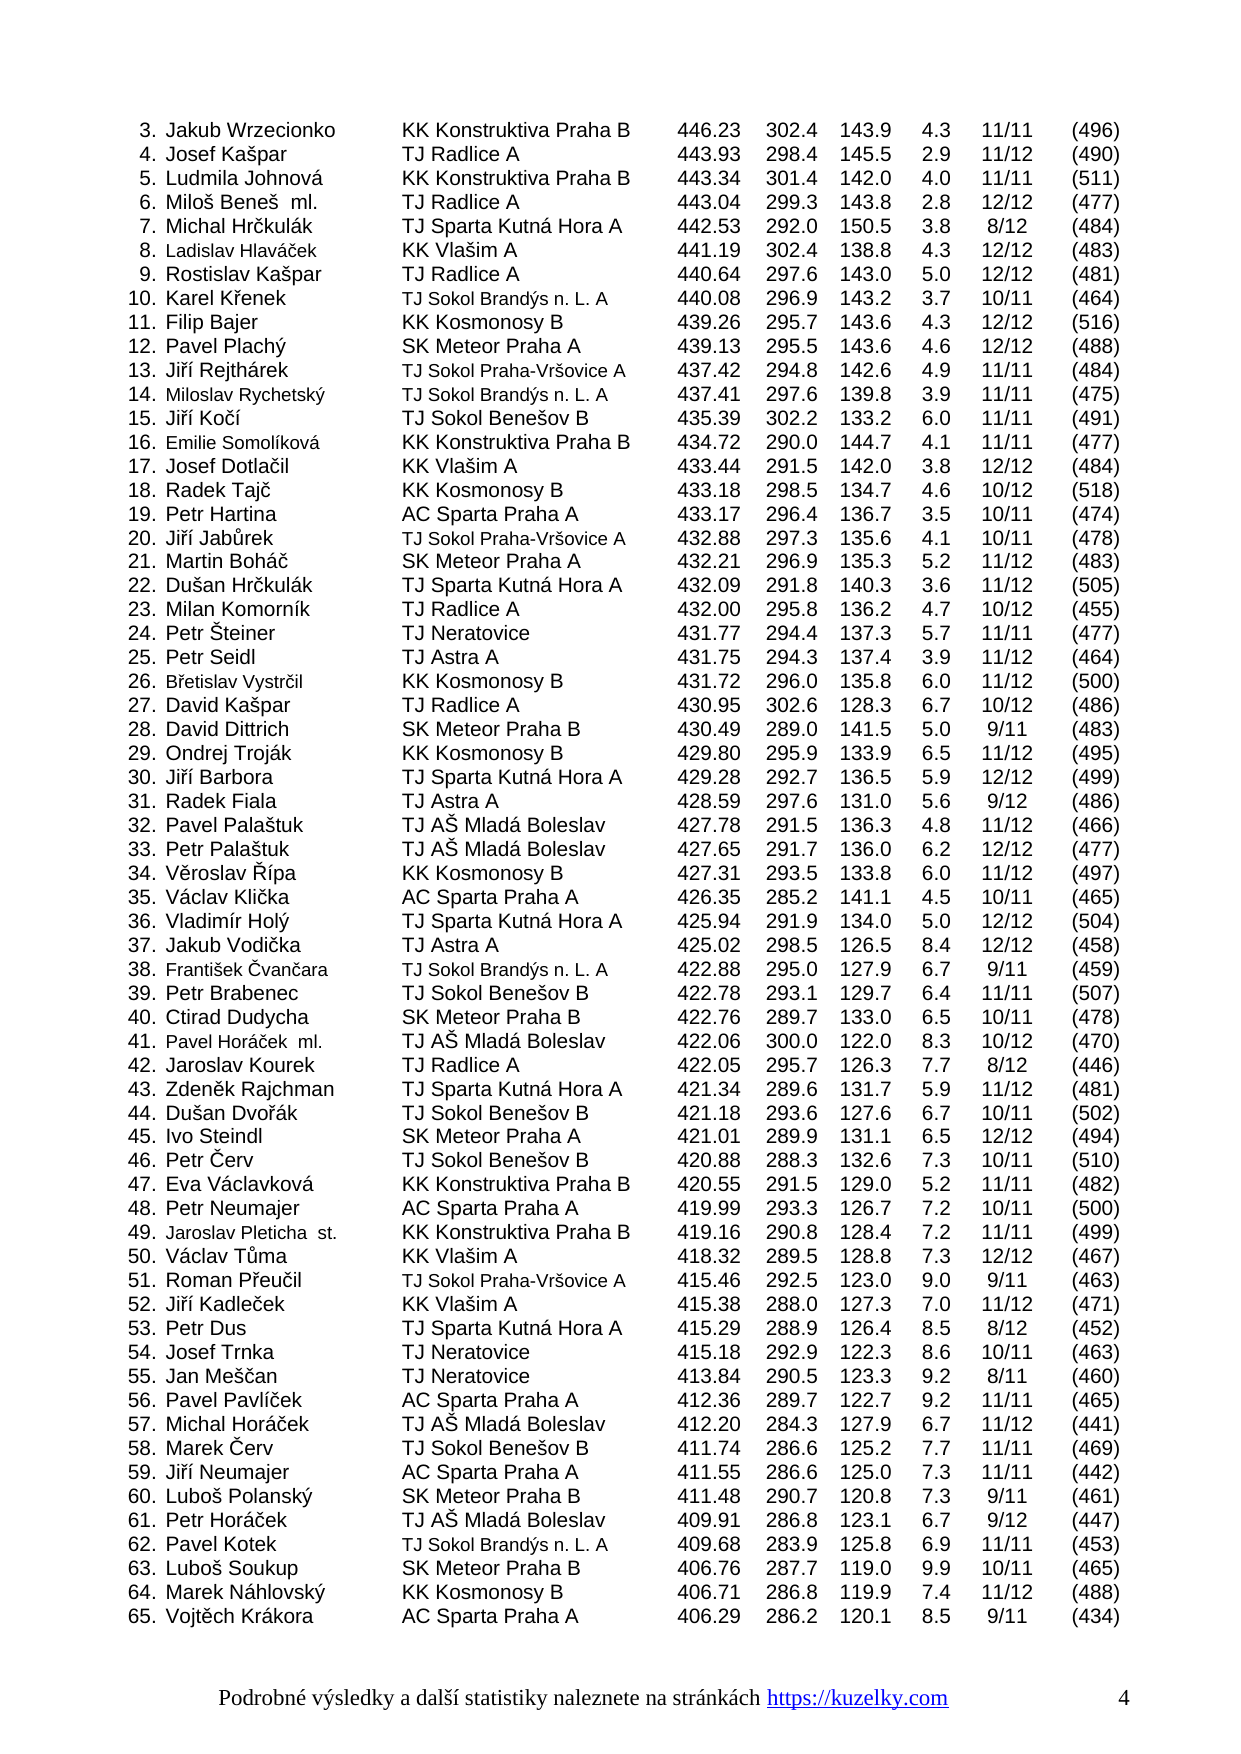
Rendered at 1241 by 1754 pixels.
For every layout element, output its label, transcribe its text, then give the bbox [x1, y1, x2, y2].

text 55. Jan Meščan TJ Neratovice 413.84 290.5 123.3 9.2 8/11 (460) [106, 1364, 1134, 1388]
text 49. Jaroslav Pleticha st. KK Konstruktiva Praha B 419.16 290.8 128.4 7.2 11/11 (499) [106, 1220, 1134, 1244]
text 21. Martin Boháč SK Meteor Praha A 432.21 296.9 135.3 5.2 11/12 (483) [106, 549, 1134, 573]
text 31. Radek Fiala TJ Astra A 428.59 297.6 131.0 5.6 9/12 (486) [106, 789, 1134, 813]
text 17. Josef Dotlačil KK Vlašim A 433.44 291.5 142.0 3.8 12/12 (484) [106, 453, 1134, 477]
text 42. Jaroslav Kourek TJ Radlice A 422.05 295.7 126.3 7.7 8/12 (446) [106, 1052, 1134, 1076]
text 47. Eva Václavková KK Konstruktiva Praha B 420.55 291.5 129.0 5.2 11/11 (482) [106, 1172, 1134, 1196]
text 45. Ivo Steindl SK Meteor Praha A 421.01 289.9 131.1 6.5 12/12 (494) [106, 1124, 1134, 1148]
text 53. Petr Dus TJ Sparta Kutná Hora A 415.29 288.9 126.4 8.5 8/12 (452) [106, 1316, 1134, 1340]
text 59. Jiří Neumajer AC Sparta Praha A 411.55 286.6 125.0 7.3 11/11 (442) [106, 1460, 1134, 1484]
text 13. Jiří Rejthárek TJ Sokol Praha-Vršovice A 437.42 294.8 142.6 4.9 11/11 (484) [106, 358, 1134, 382]
text 65. Vojtěch Krákora AC Sparta Praha A 406.29 286.2 120.1 8.5 9/11 (434) [106, 1603, 1134, 1627]
text 30. Jiří Barbora TJ Sparta Kutná Hora A 429.28 292.7 136.5 5.9 12/12 (499) [106, 765, 1134, 789]
text 6. Miloš Beneš ml. TJ Radlice A 443.04 299.3 143.8 2.8 12/12 (477) [106, 190, 1134, 214]
text 26. Břetislav Vystrčil KK Kosmonosy B 431.72 296.0 135.8 6.0 11/12 (500) [106, 669, 1134, 693]
text 48. Petr Neumajer AC Sparta Praha A 419.99 293.3 126.7 7.2 10/11 (500) [106, 1196, 1134, 1220]
text 5. Ludmila Johnová KK Konstruktiva Praha B 443.34 301.4 142.0 4.0 11/11 (511) [106, 166, 1134, 190]
text 11. Filip Bajer KK Kosmonosy B 439.26 295.7 143.6 4.3 12/12 (516) [106, 310, 1134, 334]
text 8. Ladislav Hlaváček KK Vlašim A 441.19 302.4 138.8 4.3 12/12 (483) [106, 238, 1134, 262]
text 51. Roman Přeučil TJ Sokol Praha-Vršovice A 415.46 292.5 123.0 9.0 9/11 (463) [106, 1268, 1134, 1292]
text 44. Dušan Dvořák TJ Sokol Benešov B 421.18 293.6 127.6 6.7 10/11 (502) [106, 1100, 1134, 1124]
text 60. Luboš Polanský SK Meteor Praha B 411.48 290.7 120.8 7.3 9/11 (461) [106, 1484, 1134, 1508]
text 7. Michal Hrčkulák TJ Sparta Kutná Hora A 442.53 292.0 150.5 3.8 8/12 (484) [106, 214, 1134, 238]
text 16. Emilie Somolíková KK Konstruktiva Praha B 434.72 290.0 144.7 4.1 11/11 (477) [106, 429, 1134, 453]
text 52. Jiří Kadleček KK Vlašim A 415.38 288.0 127.3 7.0 11/12 (471) [106, 1292, 1134, 1316]
text 25. Petr Seidl TJ Astra A 431.75 294.3 137.4 3.9 11/12 (464) [106, 645, 1134, 669]
text 36. Vladimír Holý TJ Sparta Kutná Hora A 425.94 291.9 134.0 5.0 12/12 (504) [106, 909, 1134, 933]
text 15. Jiří Kočí TJ Sokol Benešov B 435.39 302.2 133.2 6.0 11/11 (491) [106, 406, 1134, 429]
text 18. Radek Tajč KK Kosmonosy B 433.18 298.5 134.7 4.6 10/12 (518) [106, 477, 1134, 501]
text 19. Petr Hartina AC Sparta Praha A 433.17 296.4 136.7 3.5 10/11 (474) [106, 501, 1134, 525]
text 50. Václav Tůma KK Vlašim A 418.32 289.5 128.8 7.3 12/12 (467) [106, 1244, 1134, 1268]
text 14. Miloslav Rychetský TJ Sokol Brandýs n. L. A 437.41 297.6 139.8 3.9 11/11 (475) [106, 382, 1134, 406]
text 9. Rostislav Kašpar TJ Radlice A 440.64 297.6 143.0 5.0 12/12 (481) [106, 262, 1134, 286]
text 57. Michal Horáček TJ AŠ Mladá Boleslav 412.20 284.3 127.9 6.7 11/12 (441) [106, 1412, 1134, 1436]
text 63. Luboš Soukup SK Meteor Praha B 406.76 287.7 119.0 9.9 10/11 (465) [106, 1556, 1134, 1579]
text 32. Pavel Palaštuk TJ AŠ Mladá Boleslav 427.78 291.5 136.3 4.8 11/12 (466) [106, 813, 1134, 837]
text 4. Josef Kašpar TJ Radlice A 443.93 298.4 145.5 2.9 11/12 (490) [106, 142, 1134, 166]
text 28. David Dittrich SK Meteor Praha B 430.49 289.0 141.5 5.0 9/11 (483) [106, 717, 1134, 741]
text 23. Milan Komorník TJ Radlice A 432.00 295.8 136.2 4.7 10/12 (455) [106, 597, 1134, 621]
text 43. Zdeněk Rajchman TJ Sparta Kutná Hora A 421.34 289.6 131.7 5.9 11/12 (481) [106, 1076, 1134, 1100]
text 39. Petr Brabenec TJ Sokol Benešov B 422.78 293.1 129.7 6.4 11/11 (507) [106, 981, 1134, 1004]
text 41. Pavel Horáček ml. TJ AŠ Mladá Boleslav 422.06 300.0 122.0 8.3 10/12 (470) [106, 1028, 1134, 1052]
text 12. Pavel Plachý SK Meteor Praha A 439.13 295.5 143.6 4.6 12/12 (488) [106, 334, 1134, 358]
text 61. Petr Horáček TJ AŠ Mladá Boleslav 409.91 286.8 123.1 6.7 9/12 (447) [106, 1508, 1134, 1532]
text 40. Ctirad Dudycha SK Meteor Praha B 422.76 289.7 133.0 6.5 10/11 (478) [106, 1004, 1134, 1028]
text 46. Petr Červ TJ Sokol Benešov B 420.88 288.3 132.6 7.3 10/11 (510) [106, 1148, 1134, 1172]
text 10. Karel Křenek TJ Sokol Brandýs n. L. A 440.08 296.9 143.2 3.7 10/11 (464) [106, 286, 1134, 310]
text 64. Marek Náhlovský KK Kosmonosy B 406.71 286.8 119.9 7.4 11/12 (488) [106, 1579, 1134, 1603]
text 29. Ondrej Troják KK Kosmonosy B 429.80 295.9 133.9 6.5 11/12 (495) [106, 741, 1134, 765]
text 62. Pavel Kotek TJ Sokol Brandýs n. L. A 409.68 283.9 125.8 6.9 11/11 (453) [106, 1532, 1134, 1556]
text 33. Petr Palaštuk TJ AŠ Mladá Boleslav 427.65 291.7 136.0 6.2 12/12 (477) [106, 837, 1134, 861]
text 37. Jakub Vodička TJ Astra A 425.02 298.5 126.5 8.4 12/12 (458) [106, 933, 1134, 957]
text 38. František Čvančara TJ Sokol Brandýs n. L. A 422.88 295.0 127.9 6.7 9/11 (459) [106, 957, 1134, 981]
text 58. Marek Červ TJ Sokol Benešov B 411.74 286.6 125.2 7.7 11/11 (469) [106, 1436, 1134, 1460]
text 35. Václav Klička AC Sparta Praha A 426.35 285.2 141.1 4.5 10/11 (465) [106, 885, 1134, 909]
text 20. Jiří Jabůrek TJ Sokol Praha-Vršovice A 432.88 297.3 135.6 4.1 10/11 (478) [106, 525, 1134, 549]
text 24. Petr Šteiner TJ Neratovice 431.77 294.4 137.3 5.7 11/11 (477) [106, 621, 1134, 645]
text 3. Jakub Wrzecionko KK Konstruktiva Praha B 446.23 302.4 143.9 4.3 11/11 (496) [106, 118, 1134, 142]
text 34. Věroslav Řípa KK Kosmonosy B 427.31 293.5 133.8 6.0 11/12 (497) [106, 861, 1134, 885]
text 56. Pavel Pavlíček AC Sparta Praha A 412.36 289.7 122.7 9.2 11/11 (465) [106, 1388, 1134, 1412]
text 27. David Kašpar TJ Radlice A 430.95 302.6 128.3 6.7 10/12 (486) [106, 693, 1134, 717]
text 22. Dušan Hrčkulák TJ Sparta Kutná Hora A 432.09 291.8 140.3 3.6 11/12 (505) [106, 573, 1134, 597]
text 54. Josef Trnka TJ Neratovice 415.18 292.9 122.3 8.6 10/11 (463) [106, 1340, 1134, 1364]
